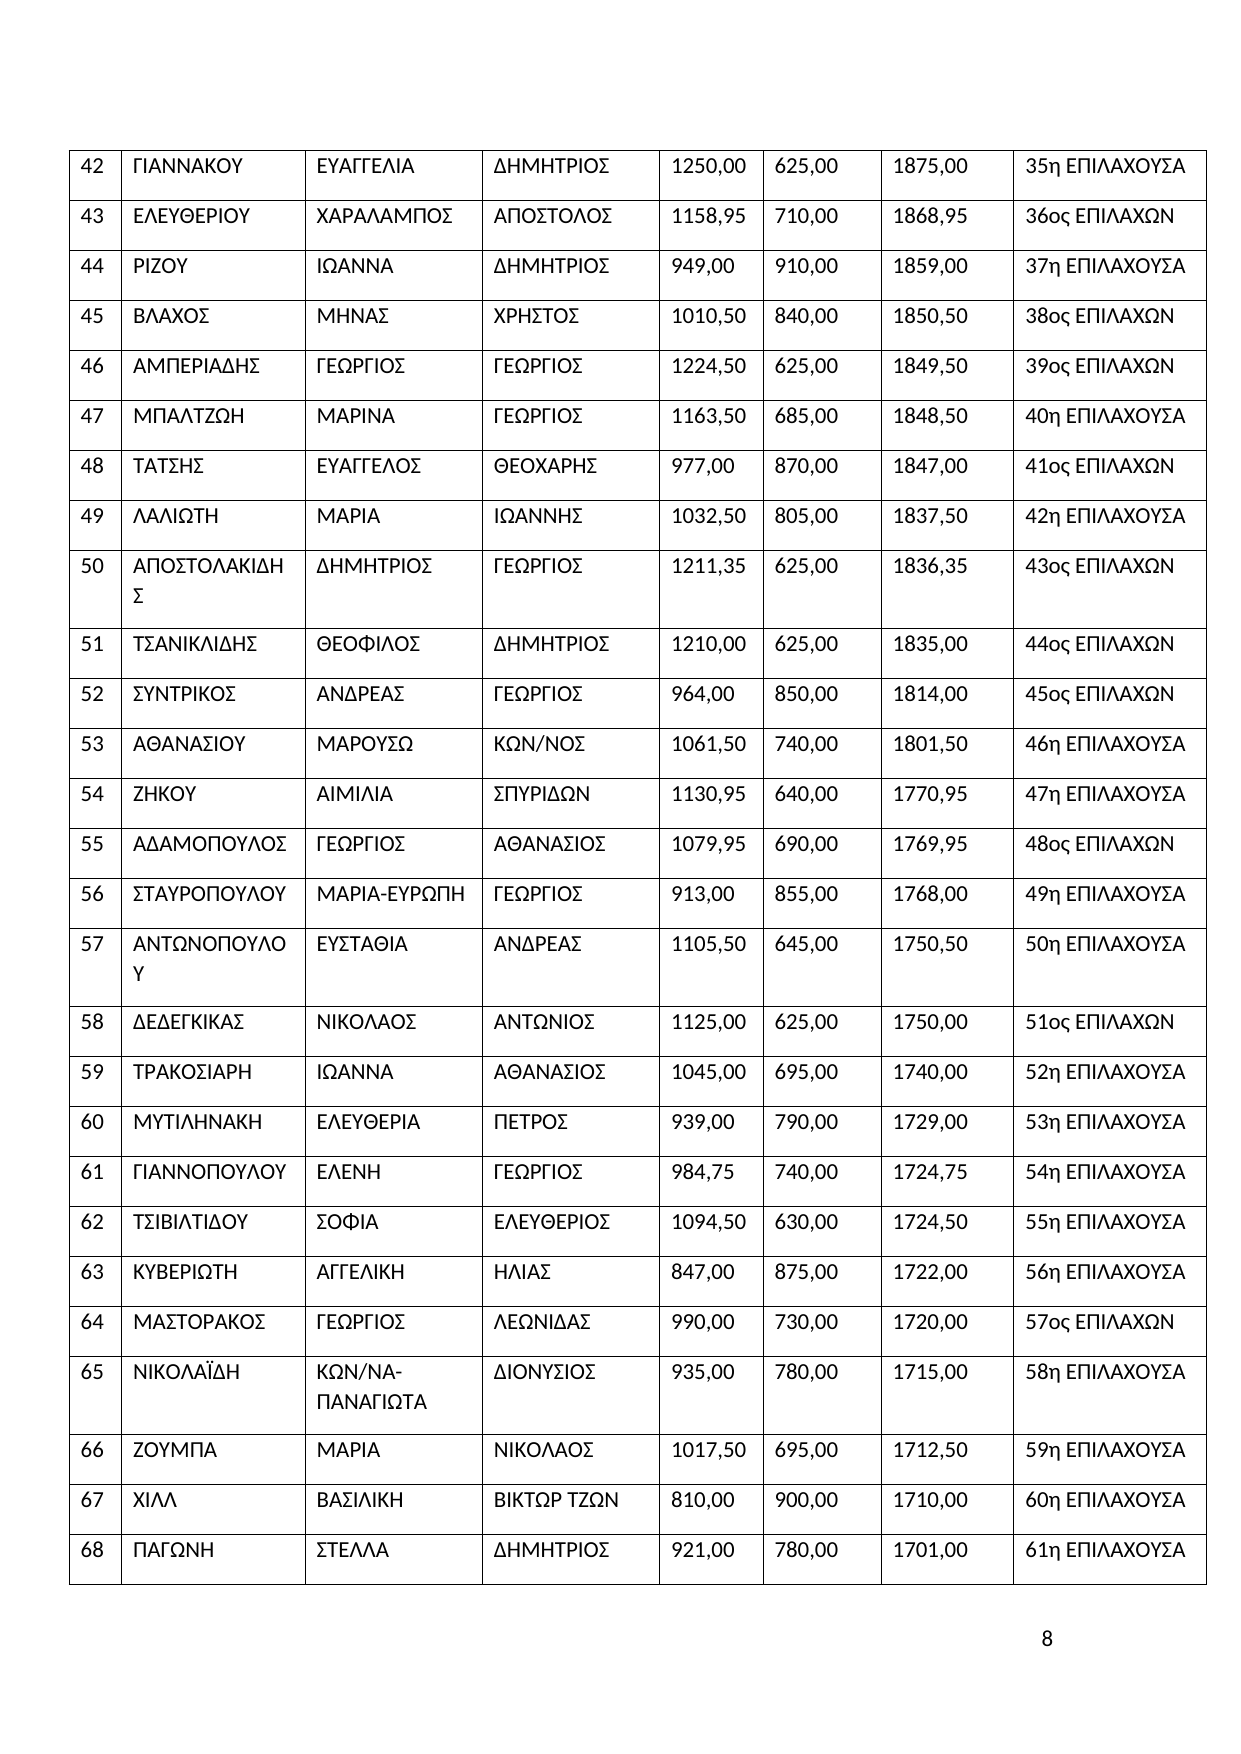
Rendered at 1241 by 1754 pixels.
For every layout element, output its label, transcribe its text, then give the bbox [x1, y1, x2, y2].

table_cell ΧΡΗΣΤΟΣ [483, 301, 659, 350]
table_cell 921,00 [660, 1535, 763, 1584]
table_cell 53η ΕΠΙΛΑΧΟΥΣΑ [1014, 1107, 1206, 1156]
table_cell ΜΑΡΙΑ [306, 1435, 482, 1484]
table_cell ΑΜΠΕΡΙΑΔΗΣ [122, 351, 305, 400]
table_cell 1724,75 [882, 1157, 1013, 1206]
table_cell 62 [70, 1207, 121, 1256]
table_cell 625,00 [764, 629, 881, 678]
table_cell 47 [70, 401, 121, 450]
table_cell 977,00 [660, 451, 763, 500]
table_cell 1729,00 [882, 1107, 1013, 1156]
table_cell ΔΙΟΝΥΣΙΟΣ [483, 1357, 659, 1434]
table_cell 910,00 [764, 251, 881, 300]
table_cell ΖΗΚΟΥ [122, 779, 305, 828]
table_cell 57ος ΕΠΙΛΑΧΩΝ [1014, 1307, 1206, 1356]
table_cell 56η ΕΠΙΛΑΧΟΥΣΑ [1014, 1257, 1206, 1306]
table_cell 1814,00 [882, 679, 1013, 728]
table_cell 1061,50 [660, 729, 763, 778]
table_cell 847,00 [660, 1257, 763, 1306]
table_cell 790,00 [764, 1107, 881, 1156]
table_cell 1712,50 [882, 1435, 1013, 1484]
table_cell 50η ΕΠΙΛΑΧΟΥΣΑ [1014, 929, 1206, 1006]
table_cell 51ος ΕΠΙΛΑΧΩΝ [1014, 1007, 1206, 1056]
table_cell ΕΛΕΥΘΕΡΙΟΥ [122, 201, 305, 250]
table_cell 1250,00 [660, 151, 763, 200]
table_cell ΕΛΕΥΘΕΡΙΑ [306, 1107, 482, 1156]
table_cell 685,00 [764, 401, 881, 450]
table_cell 58η ΕΠΙΛΑΧΟΥΣΑ [1014, 1357, 1206, 1434]
table_cell 61 [70, 1157, 121, 1206]
table_cell ΙΩΑΝΝΑ [306, 251, 482, 300]
table_cell 1163,50 [660, 401, 763, 450]
table_cell 1835,00 [882, 629, 1013, 678]
table_cell ΕΥΑΓΓΕΛΟΣ [306, 451, 482, 500]
table_cell ΔΕΔΕΓΚΙΚΑΣ [122, 1007, 305, 1056]
table_cell 35η ΕΠΙΛΑΧΟΥΣΑ [1014, 151, 1206, 200]
table_cell ΜΠΑΛΤΖΩΗ [122, 401, 305, 450]
table_cell 913,00 [660, 879, 763, 928]
table_cell 939,00 [660, 1107, 763, 1156]
table_cell 37η ΕΠΙΛΑΧΟΥΣΑ [1014, 251, 1206, 300]
table_cell 935,00 [660, 1357, 763, 1434]
table_cell 1849,50 [882, 351, 1013, 400]
table_cell 42 [70, 151, 121, 200]
table_cell 625,00 [764, 551, 881, 628]
table_cell ΑΠΟΣΤΟΛΑΚΙΔΗΣ [122, 551, 305, 628]
table_cell ΝΙΚΟΛΑΟΣ [483, 1435, 659, 1484]
table_cell 840,00 [764, 301, 881, 350]
table_cell ΓΕΩΡΓΙΟΣ [483, 1157, 659, 1206]
table_cell ΑΝΔΡΕΑΣ [306, 679, 482, 728]
table_cell 53 [70, 729, 121, 778]
table_cell 67 [70, 1485, 121, 1534]
table_cell 44 [70, 251, 121, 300]
table_cell ΜΑΣΤΟΡΑΚΟΣ [122, 1307, 305, 1356]
table_cell 855,00 [764, 879, 881, 928]
table_cell 55η ΕΠΙΛΑΧΟΥΣΑ [1014, 1207, 1206, 1256]
table_cell ΛΕΩΝΙΔΑΣ [483, 1307, 659, 1356]
table_cell ΕΥΣΤΑΘΙΑ [306, 929, 482, 1006]
table_cell ΕΥΑΓΓΕΛΙΑ [306, 151, 482, 200]
table_cell 630,00 [764, 1207, 881, 1256]
table_cell ΠΑΓΩΝΗ [122, 1535, 305, 1584]
table_cell 710,00 [764, 201, 881, 250]
table_cell 1740,00 [882, 1057, 1013, 1106]
table_cell 690,00 [764, 829, 881, 878]
table_cell 990,00 [660, 1307, 763, 1356]
table_cell 40η ΕΠΙΛΑΧΟΥΣΑ [1014, 401, 1206, 450]
table_cell 1211,35 [660, 551, 763, 628]
table_cell 1768,00 [882, 879, 1013, 928]
table_cell 625,00 [764, 151, 881, 200]
table_cell ΔΗΜΗΤΡΙΟΣ [483, 1535, 659, 1584]
table_cell ΓΕΩΡΓΙΟΣ [483, 551, 659, 628]
table_cell ΣΤΕΛΛΑ [306, 1535, 482, 1584]
table_cell 850,00 [764, 679, 881, 728]
table_cell 1848,50 [882, 401, 1013, 450]
table_cell ΔΗΜΗΤΡΙΟΣ [483, 251, 659, 300]
table_cell 1720,00 [882, 1307, 1013, 1356]
table_cell 1130,95 [660, 779, 763, 828]
table_cell ΑΓΓΕΛΙΚΗ [306, 1257, 482, 1306]
table_cell ΕΛΕΝΗ [306, 1157, 482, 1206]
table_cell 870,00 [764, 451, 881, 500]
table_cell 46η ΕΠΙΛΑΧΟΥΣΑ [1014, 729, 1206, 778]
table_cell 59 [70, 1057, 121, 1106]
table_cell 43 [70, 201, 121, 250]
table_cell ΑΝΔΡΕΑΣ [483, 929, 659, 1006]
table_cell 1724,50 [882, 1207, 1013, 1256]
table_cell 60 [70, 1107, 121, 1156]
table_cell 65 [70, 1357, 121, 1434]
table_cell ΒΑΣΙΛΙΚΗ [306, 1485, 482, 1534]
table_cell 68 [70, 1535, 121, 1584]
table_cell 740,00 [764, 1157, 881, 1206]
table_cell ΝΙΚΟΛΑΪΔΗ [122, 1357, 305, 1434]
table_cell ΚΩΝ/ΝΑ-ΠΑΝΑΓΙΩΤΑ [306, 1357, 482, 1434]
table_cell 45 [70, 301, 121, 350]
table_cell 66 [70, 1435, 121, 1484]
table_cell ΤΣΑΝΙΚΛΙΔΗΣ [122, 629, 305, 678]
table_cell 39ος ΕΠΙΛΑΧΩΝ [1014, 351, 1206, 400]
table_cell ΓΙΑΝΝΑΚΟΥ [122, 151, 305, 200]
table_cell ΡΙΖΟΥ [122, 251, 305, 300]
table_cell 1710,00 [882, 1485, 1013, 1534]
table_cell ΗΛΙΑΣ [483, 1257, 659, 1306]
table_cell ΑΝΤΩΝΙΟΣ [483, 1007, 659, 1056]
table_cell 56 [70, 879, 121, 928]
table_cell ΒΛΑΧΟΣ [122, 301, 305, 350]
table_cell 1868,95 [882, 201, 1013, 250]
table_cell ΙΩΑΝΝΑ [306, 1057, 482, 1106]
table_cell 1750,00 [882, 1007, 1013, 1056]
table_cell 50 [70, 551, 121, 628]
table_cell ΓΕΩΡΓΙΟΣ [306, 351, 482, 400]
table_cell ΚΥΒΕΡΙΩΤΗ [122, 1257, 305, 1306]
table_cell 1105,50 [660, 929, 763, 1006]
table_cell ΤΣΙΒΙΛΤΙΔΟΥ [122, 1207, 305, 1256]
table_cell ΓΕΩΡΓΙΟΣ [483, 351, 659, 400]
table_cell 645,00 [764, 929, 881, 1006]
table_cell ΔΗΜΗΤΡΙΟΣ [483, 629, 659, 678]
table_cell 58 [70, 1007, 121, 1056]
table_cell 1859,00 [882, 251, 1013, 300]
table_cell ΤΑΤΣΗΣ [122, 451, 305, 500]
table_cell ΝΙΚΟΛΑΟΣ [306, 1007, 482, 1056]
table_cell ΜΑΡΙΝΑ [306, 401, 482, 450]
table_cell 810,00 [660, 1485, 763, 1534]
table_cell ΜΥΤΙΛΗΝΑΚΗ [122, 1107, 305, 1156]
table_cell ΧΙΛΛ [122, 1485, 305, 1534]
table_cell 1045,00 [660, 1057, 763, 1106]
table_cell ΘΕΟΧΑΡΗΣ [483, 451, 659, 500]
table_cell ΠΕΤΡΟΣ [483, 1107, 659, 1156]
table_cell 52η ΕΠΙΛΑΧΟΥΣΑ [1014, 1057, 1206, 1106]
table_cell ΜΑΡΙΑ [306, 501, 482, 550]
table_cell 57 [70, 929, 121, 1006]
table_cell ΚΩΝ/ΝΟΣ [483, 729, 659, 778]
table_cell 964,00 [660, 679, 763, 728]
table_cell 1847,00 [882, 451, 1013, 500]
table_cell 47η ΕΠΙΛΑΧΟΥΣΑ [1014, 779, 1206, 828]
table_cell 44ος ΕΠΙΛΑΧΩΝ [1014, 629, 1206, 678]
table_cell 1750,50 [882, 929, 1013, 1006]
table_cell 49η ΕΠΙΛΑΧΟΥΣΑ [1014, 879, 1206, 928]
table_cell 640,00 [764, 779, 881, 828]
table_cell 59η ΕΠΙΛΑΧΟΥΣΑ [1014, 1435, 1206, 1484]
table_cell ΑΠΟΣΤΟΛΟΣ [483, 201, 659, 250]
table_cell 695,00 [764, 1057, 881, 1106]
table_cell ΧΑΡΑΛΑΜΠΟΣ [306, 201, 482, 250]
table_cell ΖΟΥΜΠΑ [122, 1435, 305, 1484]
table_cell ΓΙΑΝΝΟΠΟΥΛΟΥ [122, 1157, 305, 1206]
table_cell 805,00 [764, 501, 881, 550]
table_cell 1210,00 [660, 629, 763, 678]
table_cell 1094,50 [660, 1207, 763, 1256]
table_cell ΘΕΟΦΙΛΟΣ [306, 629, 482, 678]
table_cell 1801,50 [882, 729, 1013, 778]
table_cell 1769,95 [882, 829, 1013, 878]
table_cell ΓΕΩΡΓΙΟΣ [483, 679, 659, 728]
table_cell 900,00 [764, 1485, 881, 1534]
table_cell 43ος ΕΠΙΛΑΧΩΝ [1014, 551, 1206, 628]
table_cell 55 [70, 829, 121, 878]
table_cell ΔΗΜΗΤΡΙΟΣ [306, 551, 482, 628]
table_cell 1837,50 [882, 501, 1013, 550]
table_cell ΑΘΑΝΑΣΙΟΣ [483, 829, 659, 878]
table_cell ΑΔΑΜΟΠΟΥΛΟΣ [122, 829, 305, 878]
table_cell 984,75 [660, 1157, 763, 1206]
table_cell ΜΑΡΙΑ-ΕΥΡΩΠΗ [306, 879, 482, 928]
table_cell 875,00 [764, 1257, 881, 1306]
table_cell ΕΛΕΥΘΕΡΙΟΣ [483, 1207, 659, 1256]
table_cell 780,00 [764, 1357, 881, 1434]
table_cell 41ος ΕΠΙΛΑΧΩΝ [1014, 451, 1206, 500]
table_cell 1079,95 [660, 829, 763, 878]
table_cell 60η ΕΠΙΛΑΧΟΥΣΑ [1014, 1485, 1206, 1534]
table_cell 1701,00 [882, 1535, 1013, 1584]
table_cell ΤΡΑΚΟΣΙΑΡΗ [122, 1057, 305, 1106]
table_cell 54 [70, 779, 121, 828]
table_cell 949,00 [660, 251, 763, 300]
table_cell ΑΘΑΝΑΣΙΟΥ [122, 729, 305, 778]
table_cell ΣΤΑΥΡΟΠΟΥΛΟΥ [122, 879, 305, 928]
table_cell 1722,00 [882, 1257, 1013, 1306]
table_cell ΑΘΑΝΑΣΙΟΣ [483, 1057, 659, 1106]
table_cell 1158,95 [660, 201, 763, 250]
table_cell 42η ΕΠΙΛΑΧΟΥΣΑ [1014, 501, 1206, 550]
table_cell 1850,50 [882, 301, 1013, 350]
table_cell 1032,50 [660, 501, 763, 550]
table_cell ΓΕΩΡΓΙΟΣ [306, 1307, 482, 1356]
table_cell ΑΙΜΙΛΙΑ [306, 779, 482, 828]
table_cell ΜΑΡΟΥΣΩ [306, 729, 482, 778]
table_cell 1017,50 [660, 1435, 763, 1484]
table_cell 730,00 [764, 1307, 881, 1356]
table_cell ΓΕΩΡΓΙΟΣ [483, 879, 659, 928]
table_cell 54η ΕΠΙΛΑΧΟΥΣΑ [1014, 1157, 1206, 1206]
table_cell 780,00 [764, 1535, 881, 1584]
table_cell 1715,00 [882, 1357, 1013, 1434]
table_cell 51 [70, 629, 121, 678]
table_cell 1010,50 [660, 301, 763, 350]
table_cell 1125,00 [660, 1007, 763, 1056]
table_cell ΓΕΩΡΓΙΟΣ [306, 829, 482, 878]
table_cell ΣΟΦΙΑ [306, 1207, 482, 1256]
table_cell 38ος ΕΠΙΛΑΧΩΝ [1014, 301, 1206, 350]
table_cell 695,00 [764, 1435, 881, 1484]
table_cell 625,00 [764, 351, 881, 400]
table_cell 625,00 [764, 1007, 881, 1056]
table_cell ΑΝΤΩΝΟΠΟΥΛΟΥ [122, 929, 305, 1006]
table_cell 48ος ΕΠΙΛΑΧΩΝ [1014, 829, 1206, 878]
table_cell ΣΠΥΡΙΔΩΝ [483, 779, 659, 828]
table_cell 48 [70, 451, 121, 500]
table_cell ΣΥΝΤΡΙΚΟΣ [122, 679, 305, 728]
table_cell 63 [70, 1257, 121, 1306]
table_cell 52 [70, 679, 121, 728]
table_cell 45ος ΕΠΙΛΑΧΩΝ [1014, 679, 1206, 728]
table_cell 1875,00 [882, 151, 1013, 200]
table_cell ΛΑΛΙΩΤΗ [122, 501, 305, 550]
table_cell 1770,95 [882, 779, 1013, 828]
table_cell 64 [70, 1307, 121, 1356]
table_cell 61η ΕΠΙΛΑΧΟΥΣΑ [1014, 1535, 1206, 1584]
table_cell 1224,50 [660, 351, 763, 400]
table_cell ΒΙΚΤΩΡ ΤΖΩΝ [483, 1485, 659, 1534]
table_cell 1836,35 [882, 551, 1013, 628]
table_cell ΜΗΝΑΣ [306, 301, 482, 350]
table_cell 36ος ΕΠΙΛΑΧΩΝ [1014, 201, 1206, 250]
table_cell 46 [70, 351, 121, 400]
table_cell 740,00 [764, 729, 881, 778]
table_cell ΓΕΩΡΓΙΟΣ [483, 401, 659, 450]
table_cell ΔΗΜΗΤΡΙΟΣ [483, 151, 659, 200]
table_cell 49 [70, 501, 121, 550]
table_cell ΙΩΑΝΝΗΣ [483, 501, 659, 550]
